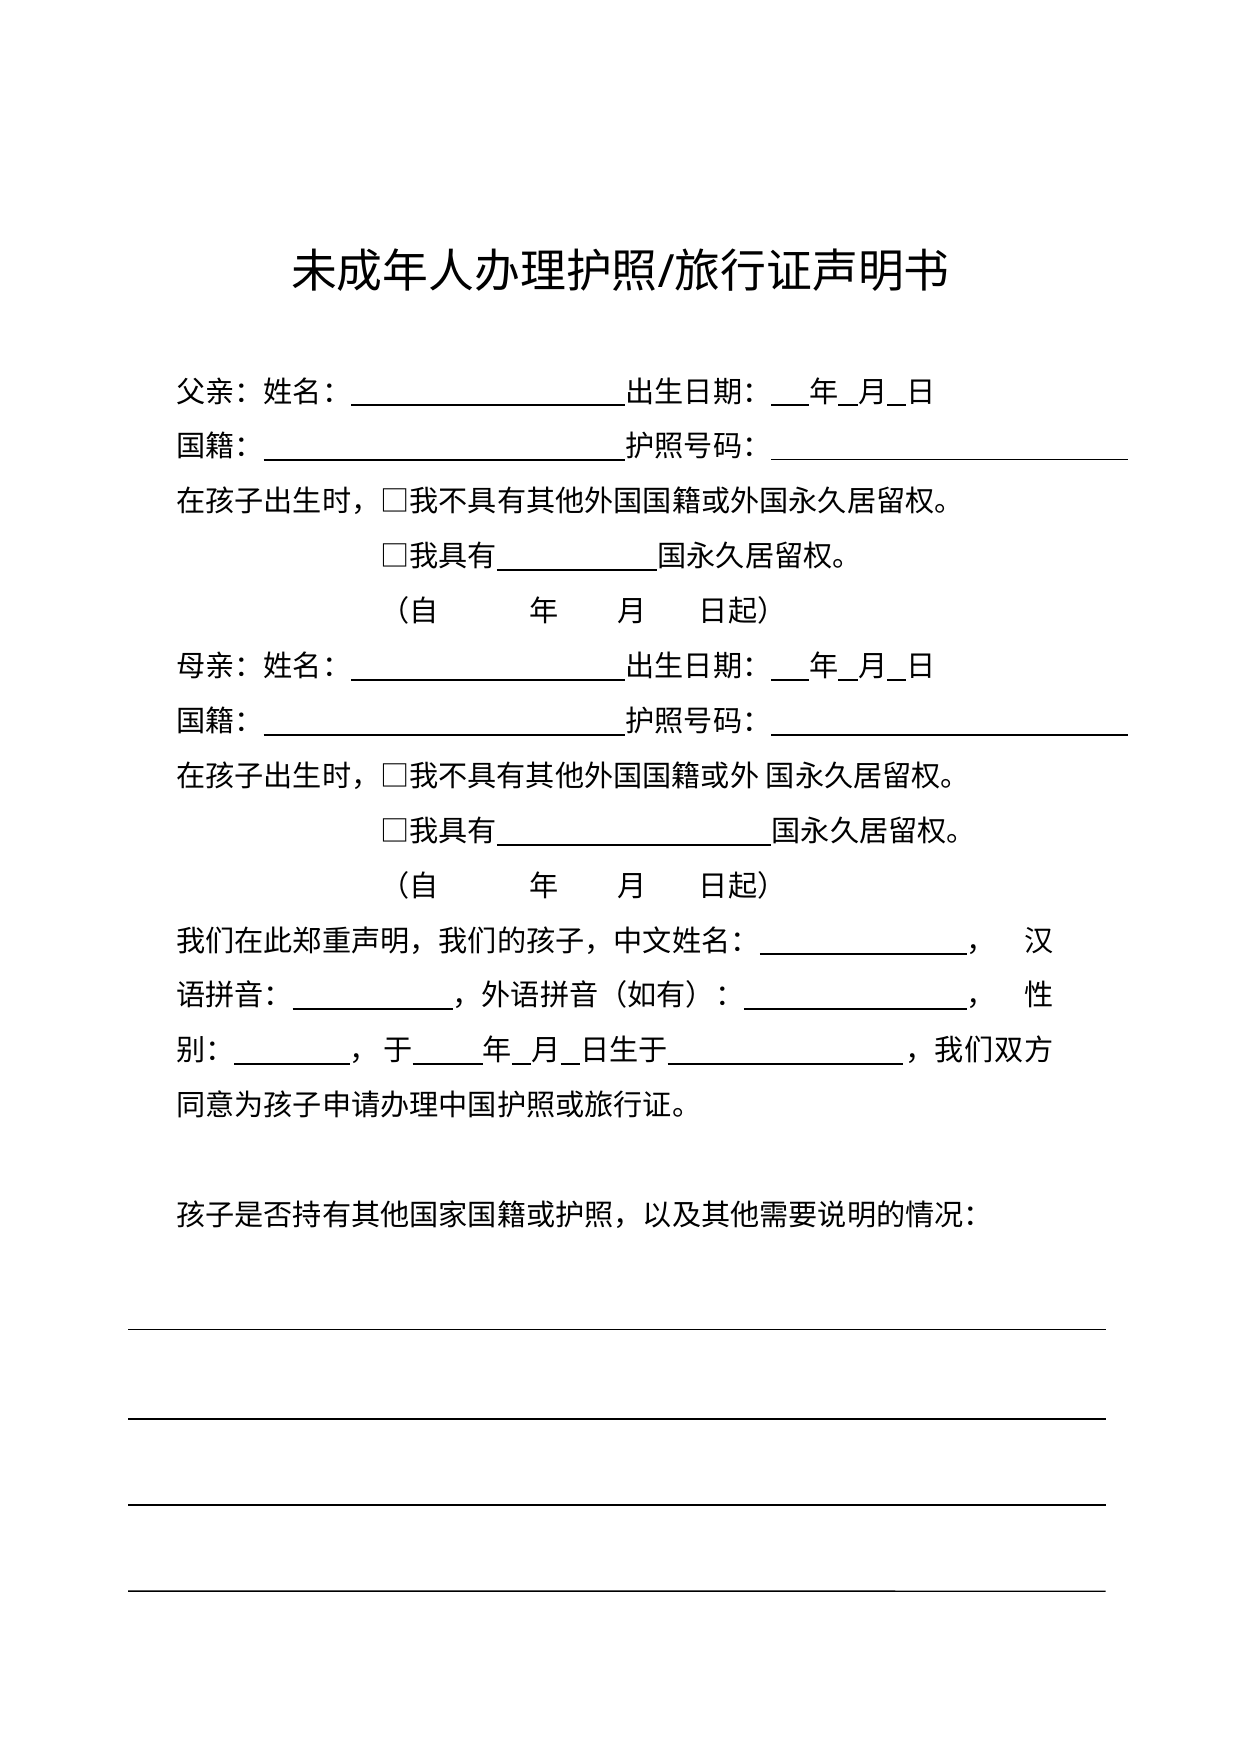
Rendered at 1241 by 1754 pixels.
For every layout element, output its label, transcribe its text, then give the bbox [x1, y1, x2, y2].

text 在孩子出生时，□我不具有其他外国国籍或外 国永久居留权。 [176, 752, 1010, 795]
text （自 年 月 日起） [176, 862, 1064, 904]
text 孩子是否持有其他国家国籍或护照，以及其他需要说明的情况： [176, 1192, 1064, 1234]
text 国籍： 护照号码： [176, 697, 1010, 740]
text 在孩子出生时，□我不具有其他外国国籍或外国永久居留权。 [176, 478, 1064, 520]
text 父亲：姓名： 出生日期： 年 月 日 [176, 368, 1018, 410]
text □我具有 国永久居留权。 [176, 533, 1064, 575]
text （自 年 月 日起） [176, 588, 1064, 630]
text 国籍： 护照号码： [176, 423, 1018, 465]
text □我具有 国永久居留权。 [176, 807, 1064, 849]
text 我们在此郑重声明，我们的孩子，中文姓名： ，汉语拼音： ，外语拼音（如有）： ，性别： ， 于 年 月 日生于 ，我们双方同意为孩子申请办理中国护照或旅行证。 [176, 917, 1054, 1124]
text 未成年人办理护照/旅行证声明书 [176, 219, 1064, 317]
text 母亲：姓名： 出生日期： 年 月 日 [176, 643, 1064, 685]
